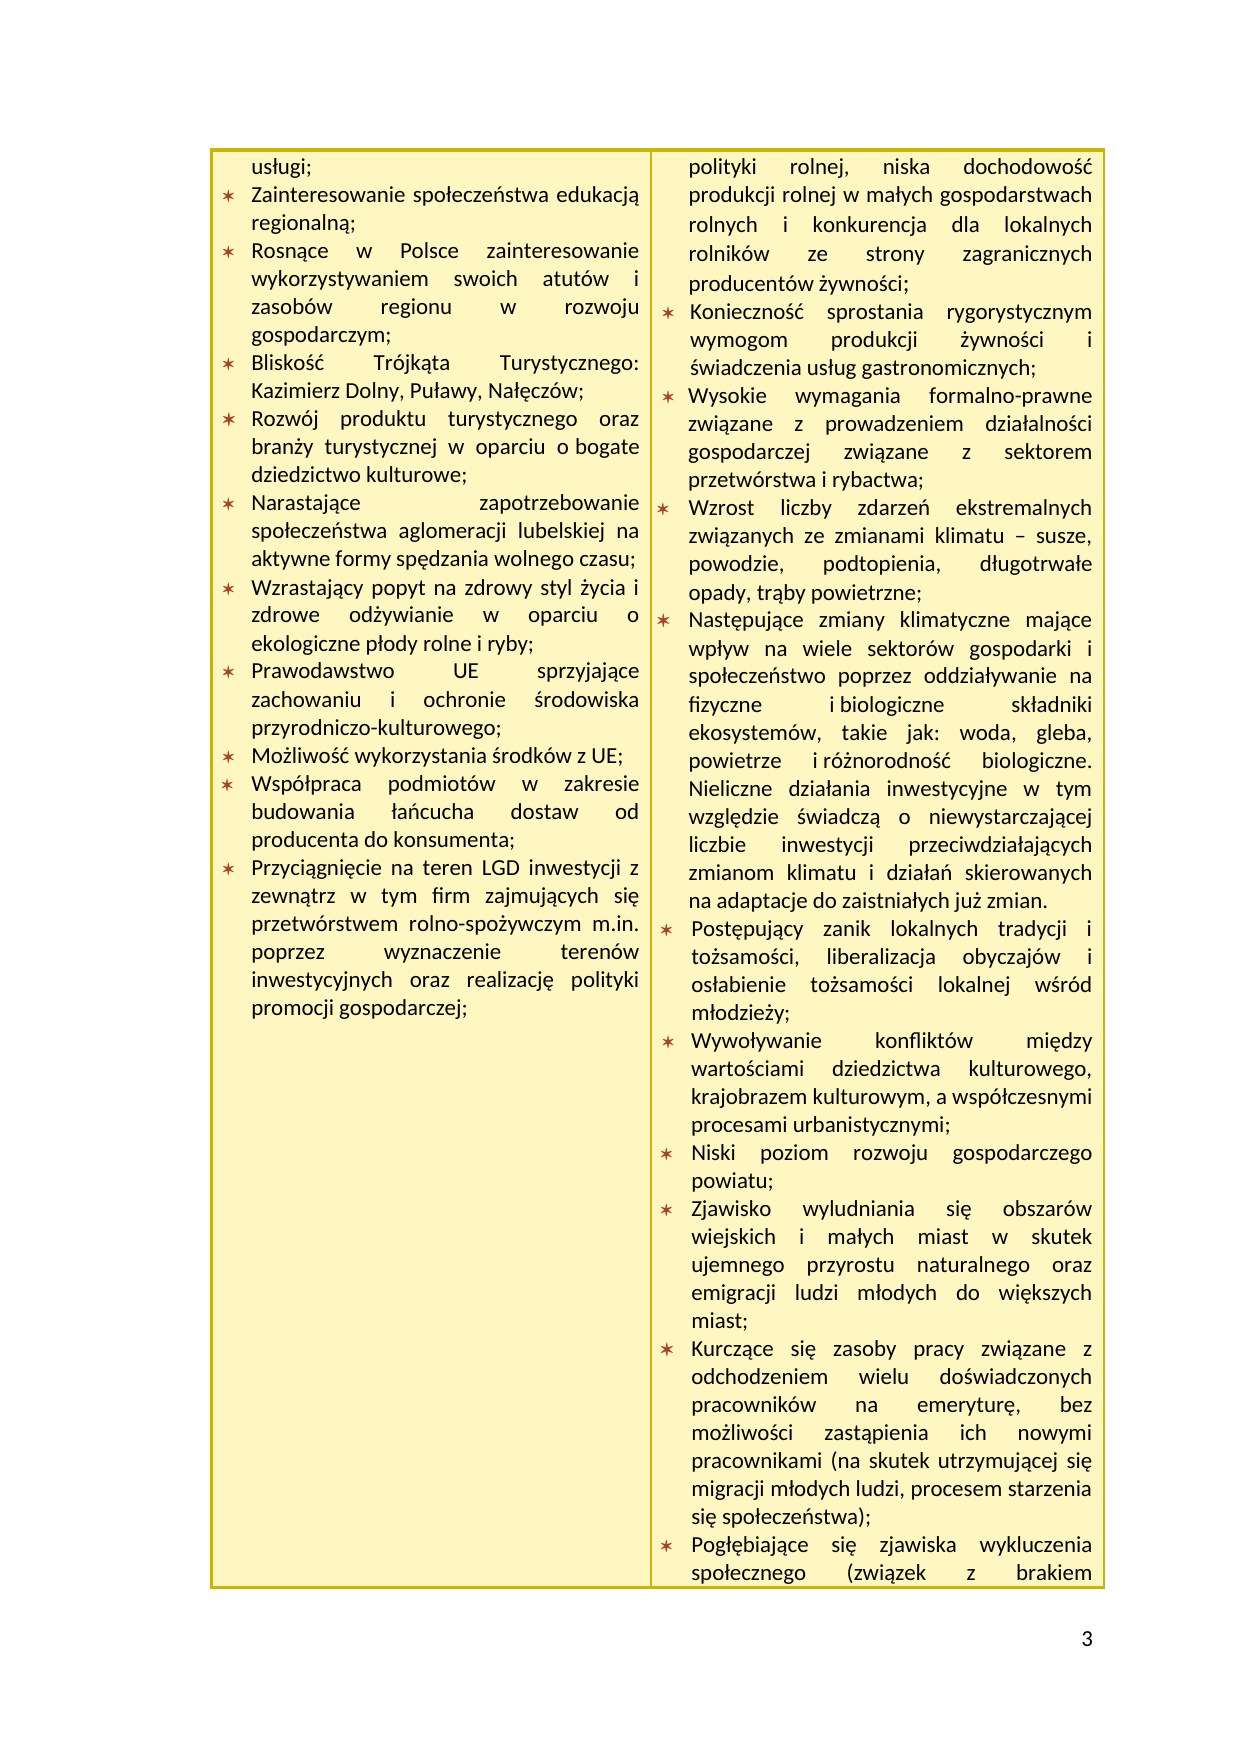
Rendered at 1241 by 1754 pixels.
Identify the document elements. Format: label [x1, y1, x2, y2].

table_cell [213, 152, 650, 1586]
table_cell [652, 152, 1103, 1586]
